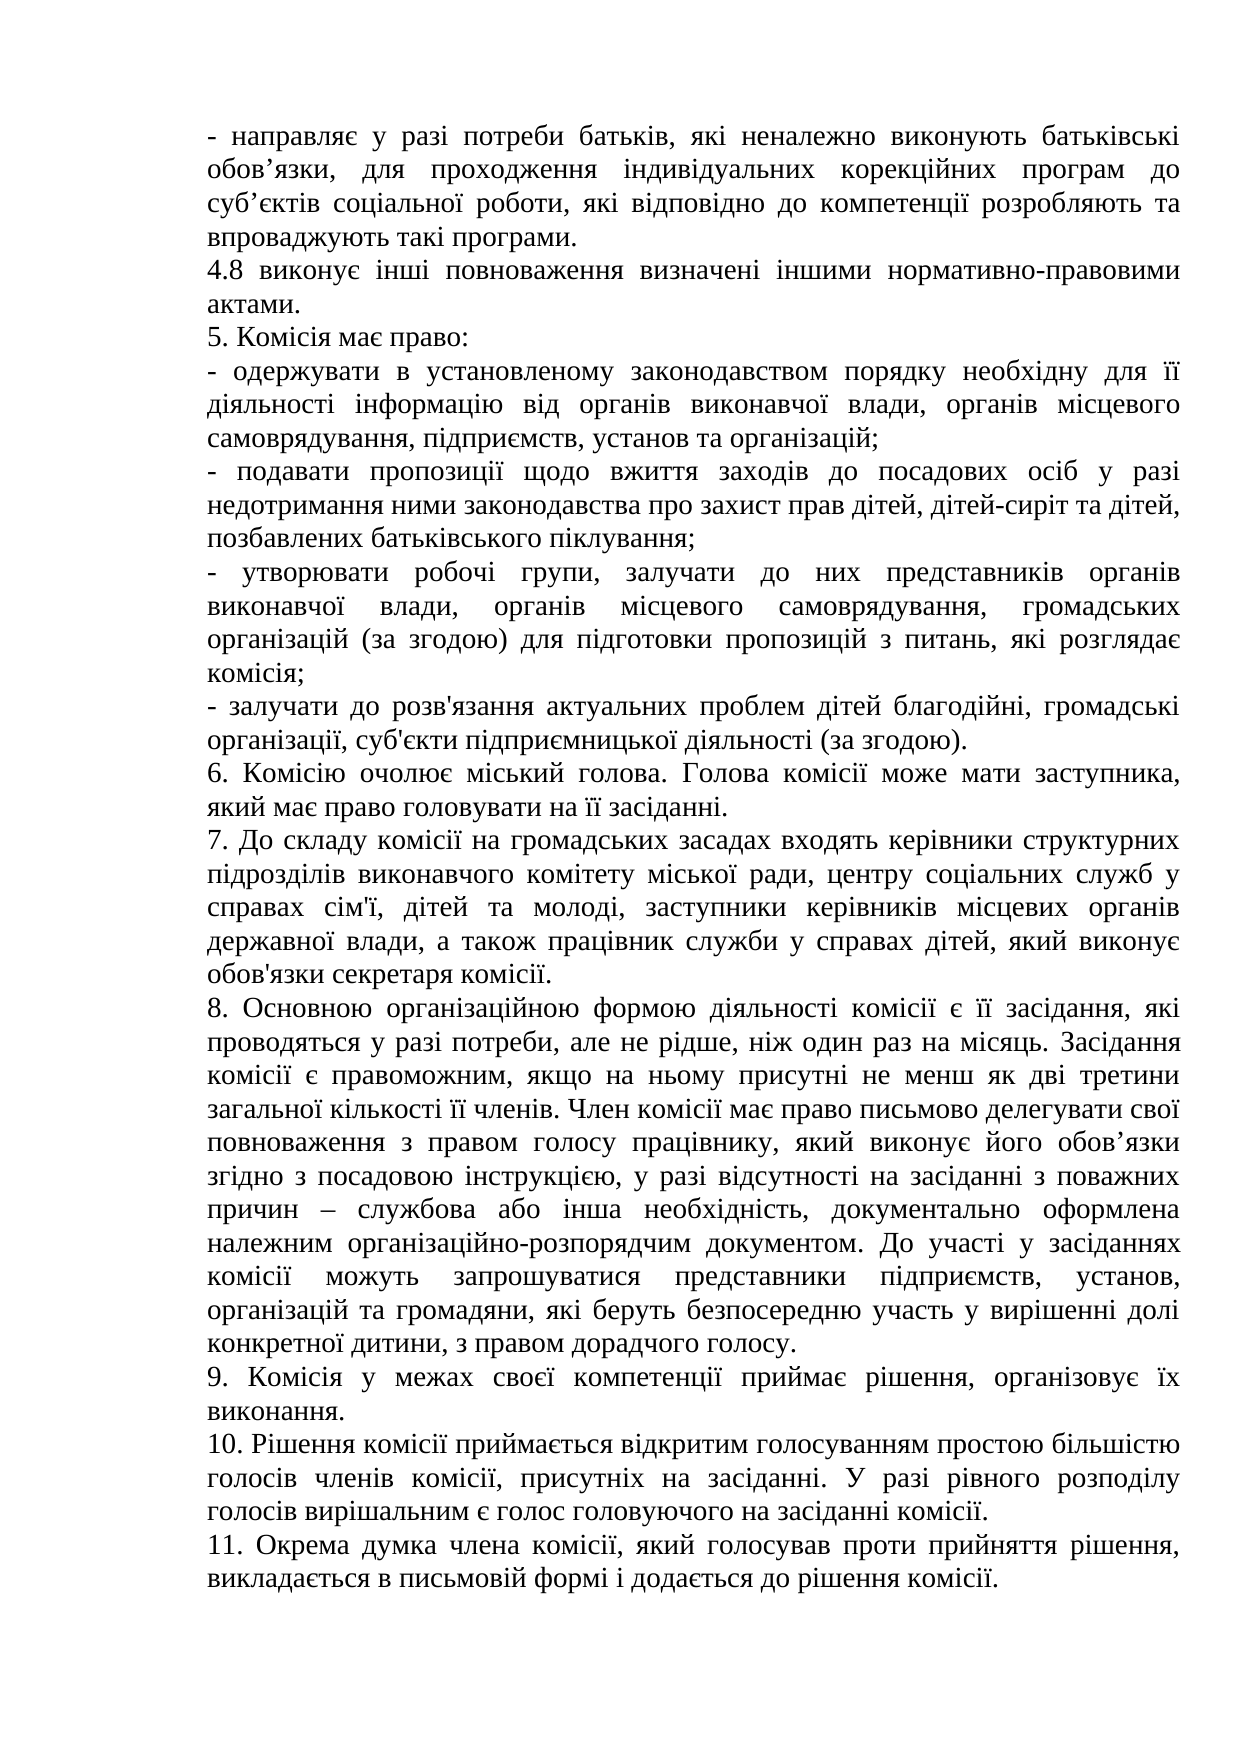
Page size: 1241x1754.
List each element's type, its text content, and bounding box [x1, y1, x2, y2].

text 5. Комісія має право: [207, 319, 1181, 353]
text 9. Комісія у межах своєї компетенції приймає рішення, організовує їх виконання. [207, 1359, 1181, 1426]
text 7. До складу комісії на громадських засадах входять керівники структурних підрозділів виконавчого комітету міської ради, центру соціальних служб у справах сім'ї, дітей та молоді, заступники керівників місцевих органів державної влади, а також працівник служби у справах дітей, який виконує обов'язки секретаря комісії. [207, 822, 1181, 990]
text - направляє у разі потреби батьків, які неналежно виконують батьківські обов’язки, для проходження індивідуальних корекційних програм до суб’єктів соціальної роботи, які відповідно до компетенції розробляють та впроваджують такі програми. [207, 118, 1181, 252]
text 8. Основною організаційною формою діяльності комісії є її засідання, які проводяться у разі потреби, але не рідше, ніж один раз на місяць. Засідання комісії є правоможним, якщо на ньому присутні не менш як дві третини загальної кількості її членів. Член комісії має право письмово делегувати свої повноваження з правом голосу працівнику, який виконує його обов’язки згідно з посадовою інструкцією, у разі відсутності на засіданні з поважних причин – службова або інша необхідність, документально оформлена належним організаційно-розпорядчим документом. До участі у засіданнях комісії можуть запрошуватися представники підприємств, установ, організацій та громадяни, які беруть безпосередню участь у вирішенні долі конкретної дитини, з правом дорадчого голосу. [207, 990, 1181, 1359]
text - залучати до розв'язання актуальних проблем дітей благодійні, громадські організації, суб'єкти підприємницької діяльності (за згодою). [207, 688, 1181, 755]
text 4.8 виконує інші повноваження визначені іншими нормативно-правовими актами. [207, 252, 1181, 319]
text 6. Комісію очолює міський голова. Голова комісії може мати заступника, який має право головувати на її засіданні. [207, 755, 1181, 822]
text 10. Рішення комісії приймається відкритим голосуванням простою більшістю голосів членів комісії, присутніх на засіданні. У разі рівного розподілу голосів вирішальним є голос головуючого на засіданні комісії. [207, 1426, 1181, 1527]
text - одержувати в установленому законодавством порядку необхідну для її діяльності інформацію від органів виконавчої влади, органів місцевого самоврядування, підприємств, установ та організацій; [207, 353, 1181, 453]
text 11. Окрема думка члена комісії, який голосував проти прийняття рішення, викладається в письмовій формі і додається до рішення комісії. [207, 1527, 1181, 1594]
text - утворювати робочі групи, залучати до них представників органів виконавчої влади, органів місцевого самоврядування, громадських організацій (за згодою) для підготовки пропозицій з питань, які розглядає комісія; [207, 554, 1181, 688]
text - подавати пропозиції щодо вжиття заходів до посадових осіб у разі недотримання ними законодавства про захист прав дітей, дітей-сиріт та дітей, позбавлених батьківського піклування; [207, 453, 1181, 554]
